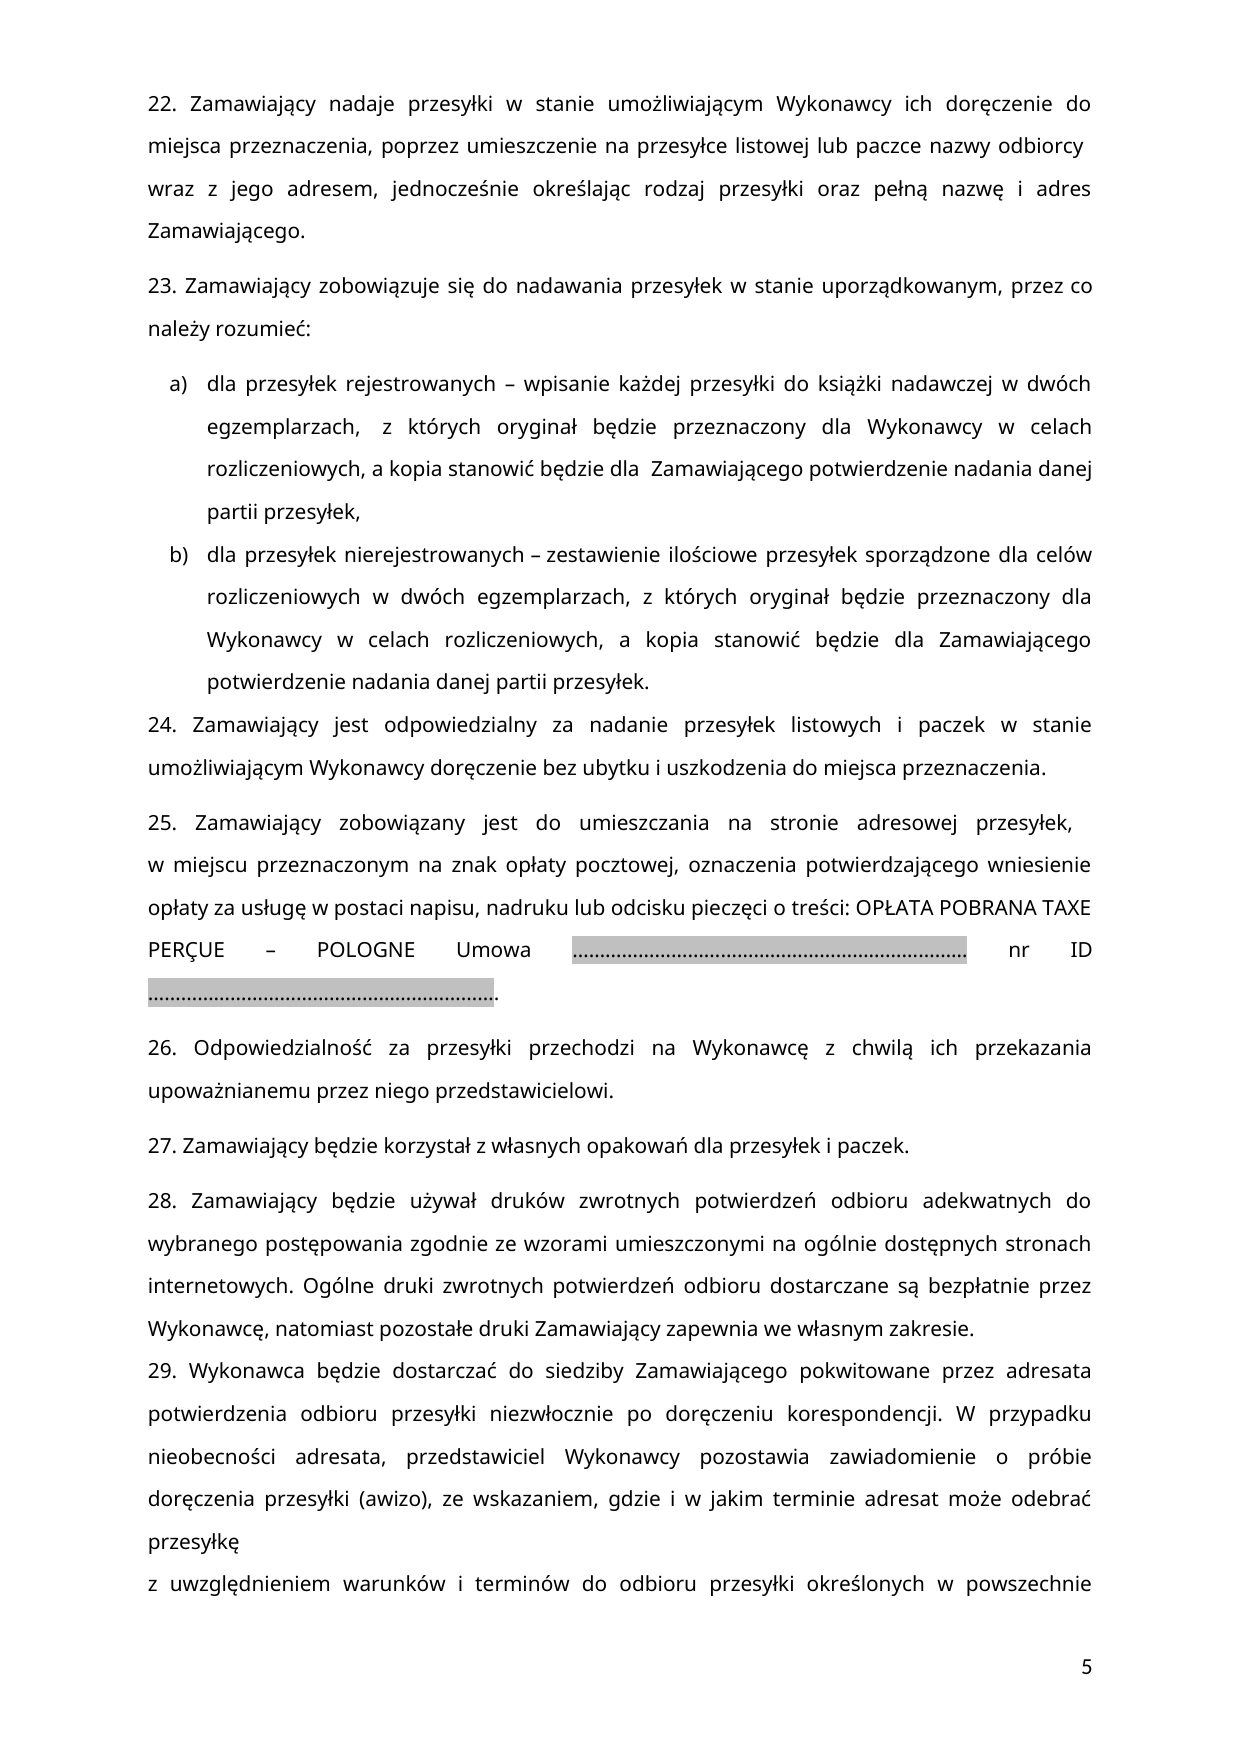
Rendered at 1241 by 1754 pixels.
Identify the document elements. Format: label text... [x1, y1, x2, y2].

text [148, 1357, 1093, 1598]
text 27. Zamawiający będzie korzystał z własnych opakowań dla przesyłek i paczek. [148, 1131, 1093, 1159]
text 23. Zamawiający zobowiązuje się do nadawania przesyłek w stanie uporządkowanym, przez co należy rozumieć: [148, 272, 1093, 343]
text 25. Zamawiający zobowiązany jest do umieszczania na stronie adresowej przesyłek, w miejscu przeznaczonym na znak opłaty pocztowej, oznaczenia potwierdzającego wniesienie opłaty za usługę w postaci napisu, nadruku lub odcisku pieczęci o treści: OPŁATA POBRANA TAXE PERÇUE – POLOGNE Umowa ……………………………………………………………… nr ID ………………………………………………………. [148, 808, 1093, 1007]
list dla przesyłek nierejestrowanych – zestawienie ilościowe przesyłek sporządzone dla celów rozliczeniowych w dwóch egzemplarzach, z których oryginał będzie przeznaczony dla Wykonawcy w celach rozliczeniowych, a kopia stanowić będzie dla Zamawiającego potwierdzenie nadania danej partii przesyłek. [169, 540, 1093, 696]
text 22. Zamawiający nadaje przesyłki w stanie umożliwiającym Wykonawcy ich doręczenie do miejsca przeznaczenia, poprzez umieszczenie na przesyłce listowej lub paczce nazwy odbiorcy wraz z jego adresem, jednocześnie określając rodzaj przesyłki oraz pełną nazwę i adres Zamawiającego. [148, 89, 1093, 245]
text 24. Zamawiający jest odpowiedzialny za nadanie przesyłek listowych i paczek w stanie umożliwiającym Wykonawcy doręczenie bez ubytku i uszkodzenia do miejsca przeznaczenia. [148, 710, 1093, 781]
list dla przesyłek rejestrowanych – wpisanie każdej przesyłki do książki nadawczej w dwóch egzemplarzach, z których oryginał będzie przeznaczony dla Wykonawcy w celach rozliczeniowych, a kopia stanowić będzie dla Zamawiającego potwierdzenie nadania danej partii przesyłek, [169, 369, 1093, 526]
text 28. Zamawiający będzie używał druków zwrotnych potwierdzeń odbioru adekwatnych do wybranego postępowania zgodnie ze wzorami umieszczonymi na ogólnie dostępnych stronach internetowych. Ogólne druki zwrotnych potwierdzeń odbioru dostarczane są bezpłatnie przez Wykonawcę, natomiast pozostałe druki Zamawiający zapewnia we własnym zakresie. [148, 1186, 1093, 1342]
text 26. Odpowiedzialność za przesyłki przechodzi na Wykonawcę z chwilą ich przekazania upoważnianemu przez niego przedstawicielowi. [148, 1033, 1093, 1104]
